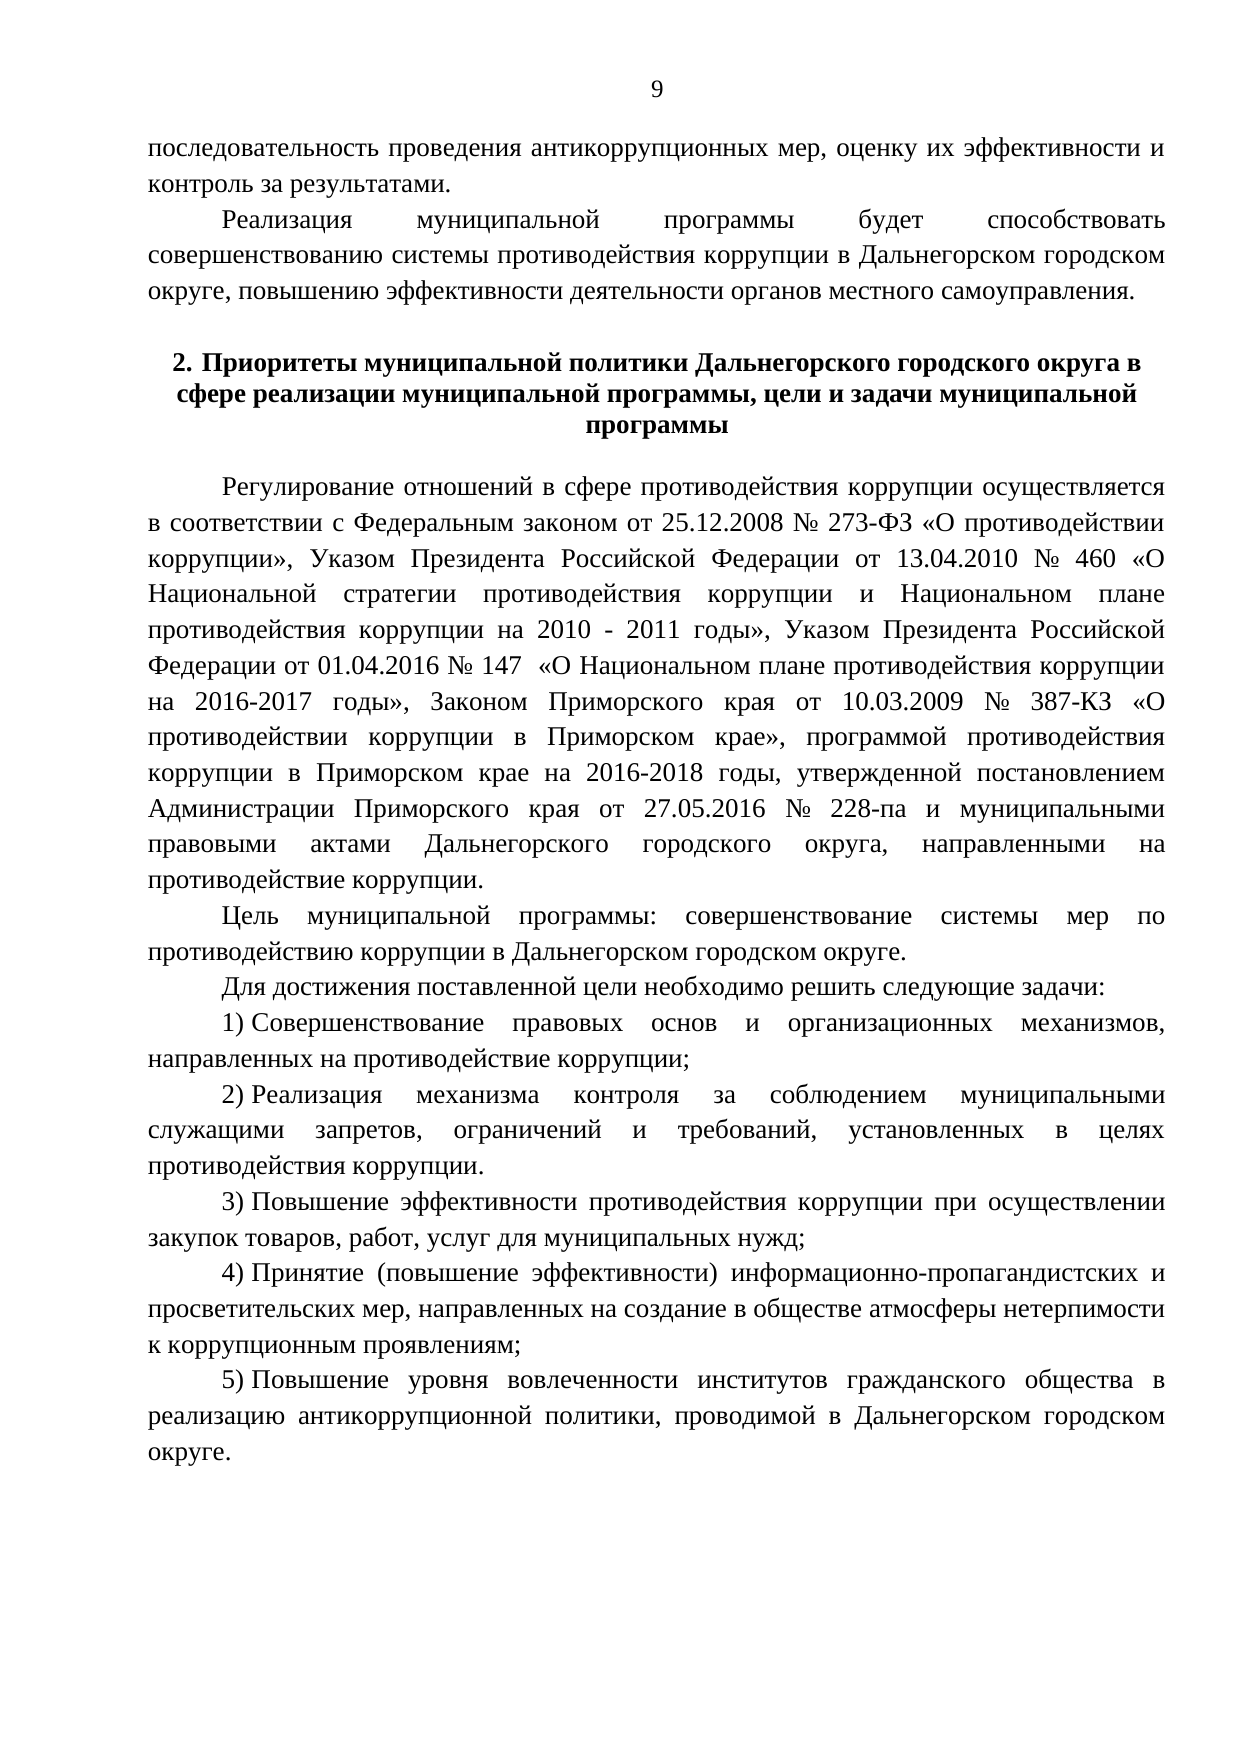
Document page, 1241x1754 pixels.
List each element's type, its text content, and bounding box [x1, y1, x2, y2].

list Принятие (повышение эффективности) информационно-пропагандистских и просветительских мер, направленных на создание в обществе атмосферы нетерпимости к коррупционным проявлениям; [148, 1256, 1166, 1359]
text Для достижения поставленной цели необходимо решить следующие задачи: [148, 971, 1166, 1002]
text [148, 131, 1166, 198]
list Повышение эффективности противодействия коррупции при осуществлении закупок товаров, работ, услуг для муниципальных нужд; [148, 1185, 1166, 1252]
list Повышение уровня вовлеченности институтов гражданского общества в реализацию антикоррупционной политики, проводимой в Дальнегорском городском округе. [148, 1363, 1166, 1466]
text Цель муниципальной программы: совершенствование системы мер по противодействию коррупции в Дальнегорском городском округе. [148, 899, 1166, 966]
list Совершенствование правовых основ и организационных механизмов, направленных на противодействие коррупции; [148, 1006, 1166, 1073]
list Приоритеты муниципальной политики Дальнегорского городского округа в сфере реализации муниципальной программы, цели и задачи муниципальной программы [148, 346, 1166, 439]
list Реализация механизма контроля за соблюдением муниципальными служащими запретов, ограничений и требований, установленных в целях противодействия коррупции. [148, 1078, 1166, 1180]
text Регулирование отношений в сфере противодействия коррупции осуществляется в соответствии с Федеральным законом от 25.12.2008 № 273-ФЗ «О противодействии коррупции», Указом Президента Российской Федерации от 13.04.2010 № 460 «О Национальной стратегии противодействия коррупции и Национальном плане противодействия коррупции на 2010 - 2011 годы», Указом Президента Российской Федерации от 01.04.2016 № 147 «О Национальном плане противодействия коррупции на 2016-2017 годы», Законом Приморского края от 10.03.2009 № 387-КЗ «О противодействии коррупции в Приморском крае», программой противодействия коррупции в Приморском крае на 2016-2018 годы, утвержденной постановлением Администрации Приморского края от 27.05.2016 № 228-па и муниципальными правовыми актами Дальнегорского городского округа, направленными на противодействие коррупции. [148, 470, 1166, 894]
text Реализация муниципальной программы будет способствовать совершенствованию системы противодействия коррупции в Дальнегорском городском округе, повышению эффективности деятельности органов местного самоуправления. [148, 203, 1166, 305]
